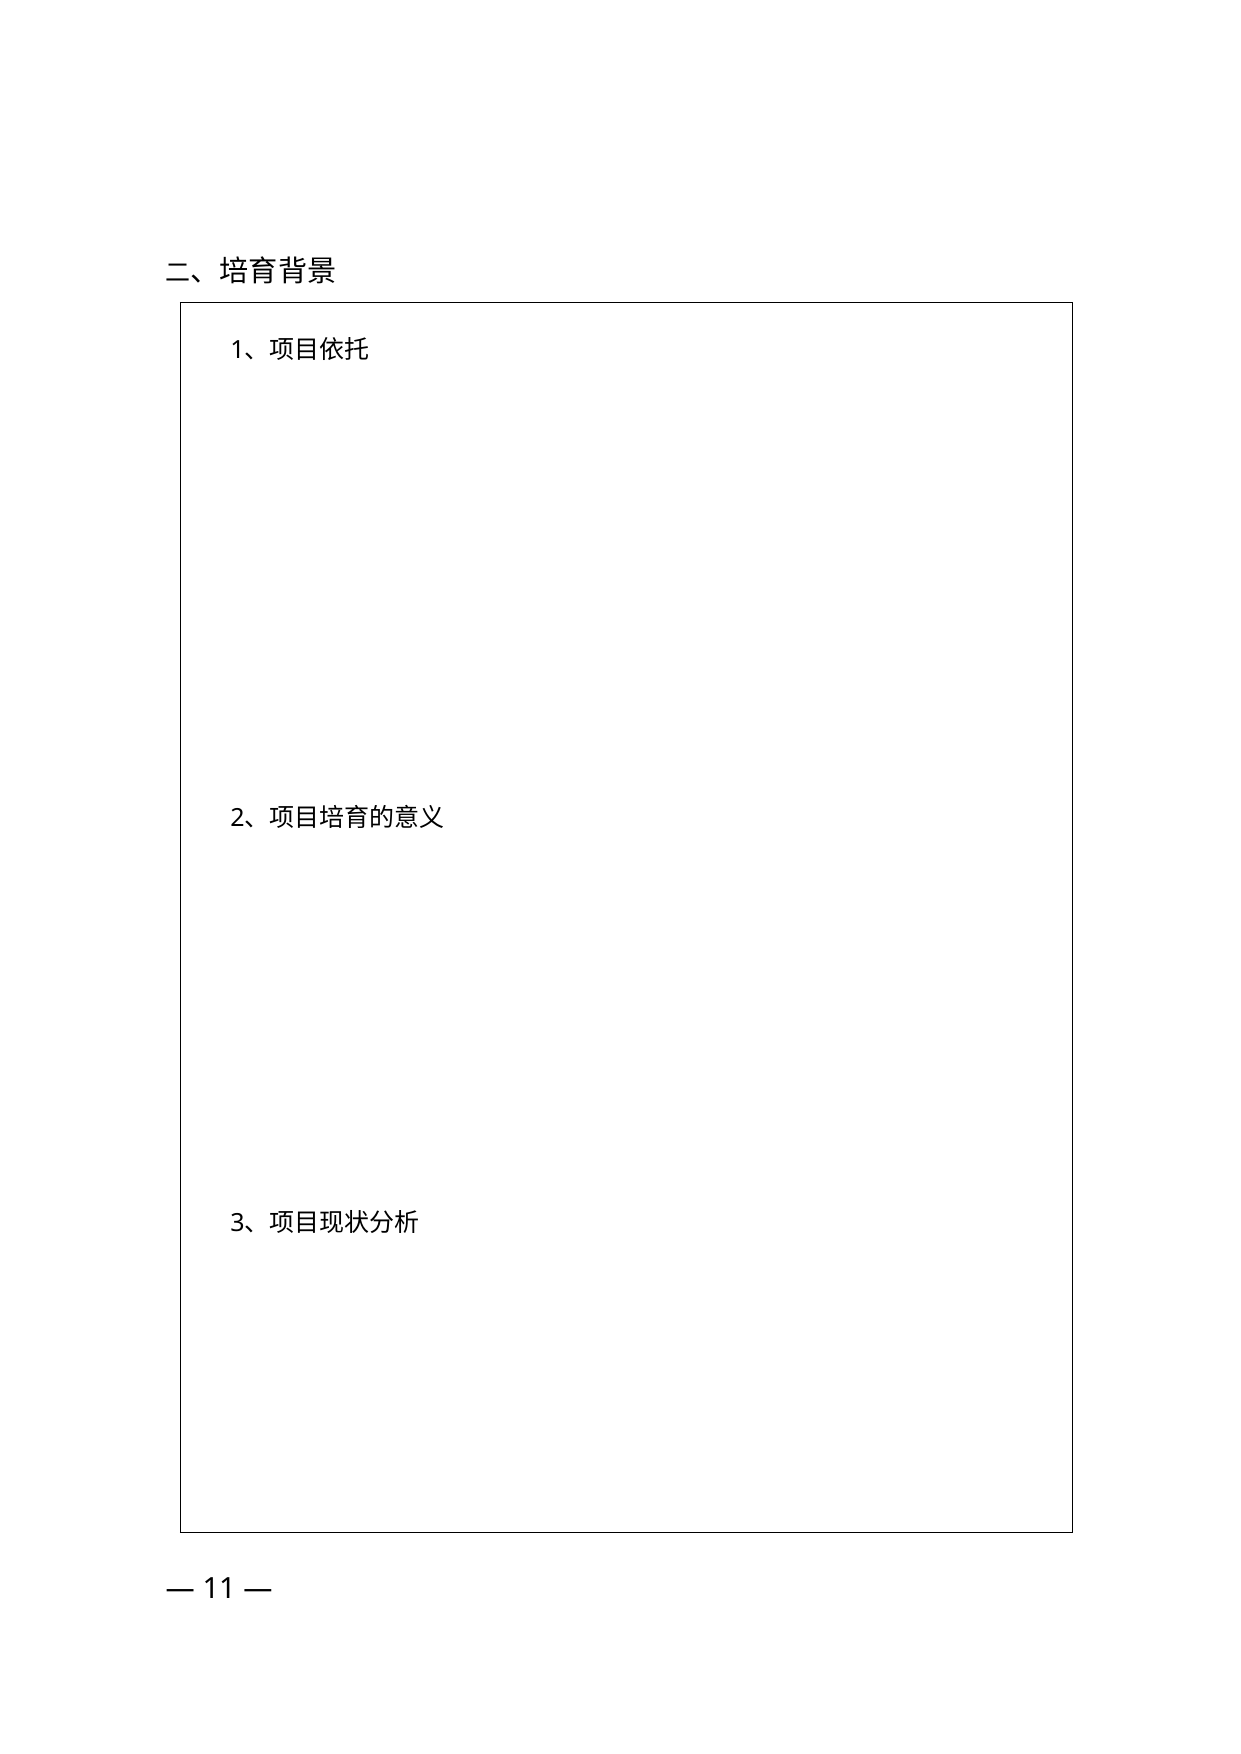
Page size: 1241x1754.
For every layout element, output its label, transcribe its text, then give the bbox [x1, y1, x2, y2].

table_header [181, 303, 1072, 1532]
text 二、培育背景 [165, 233, 1087, 289]
